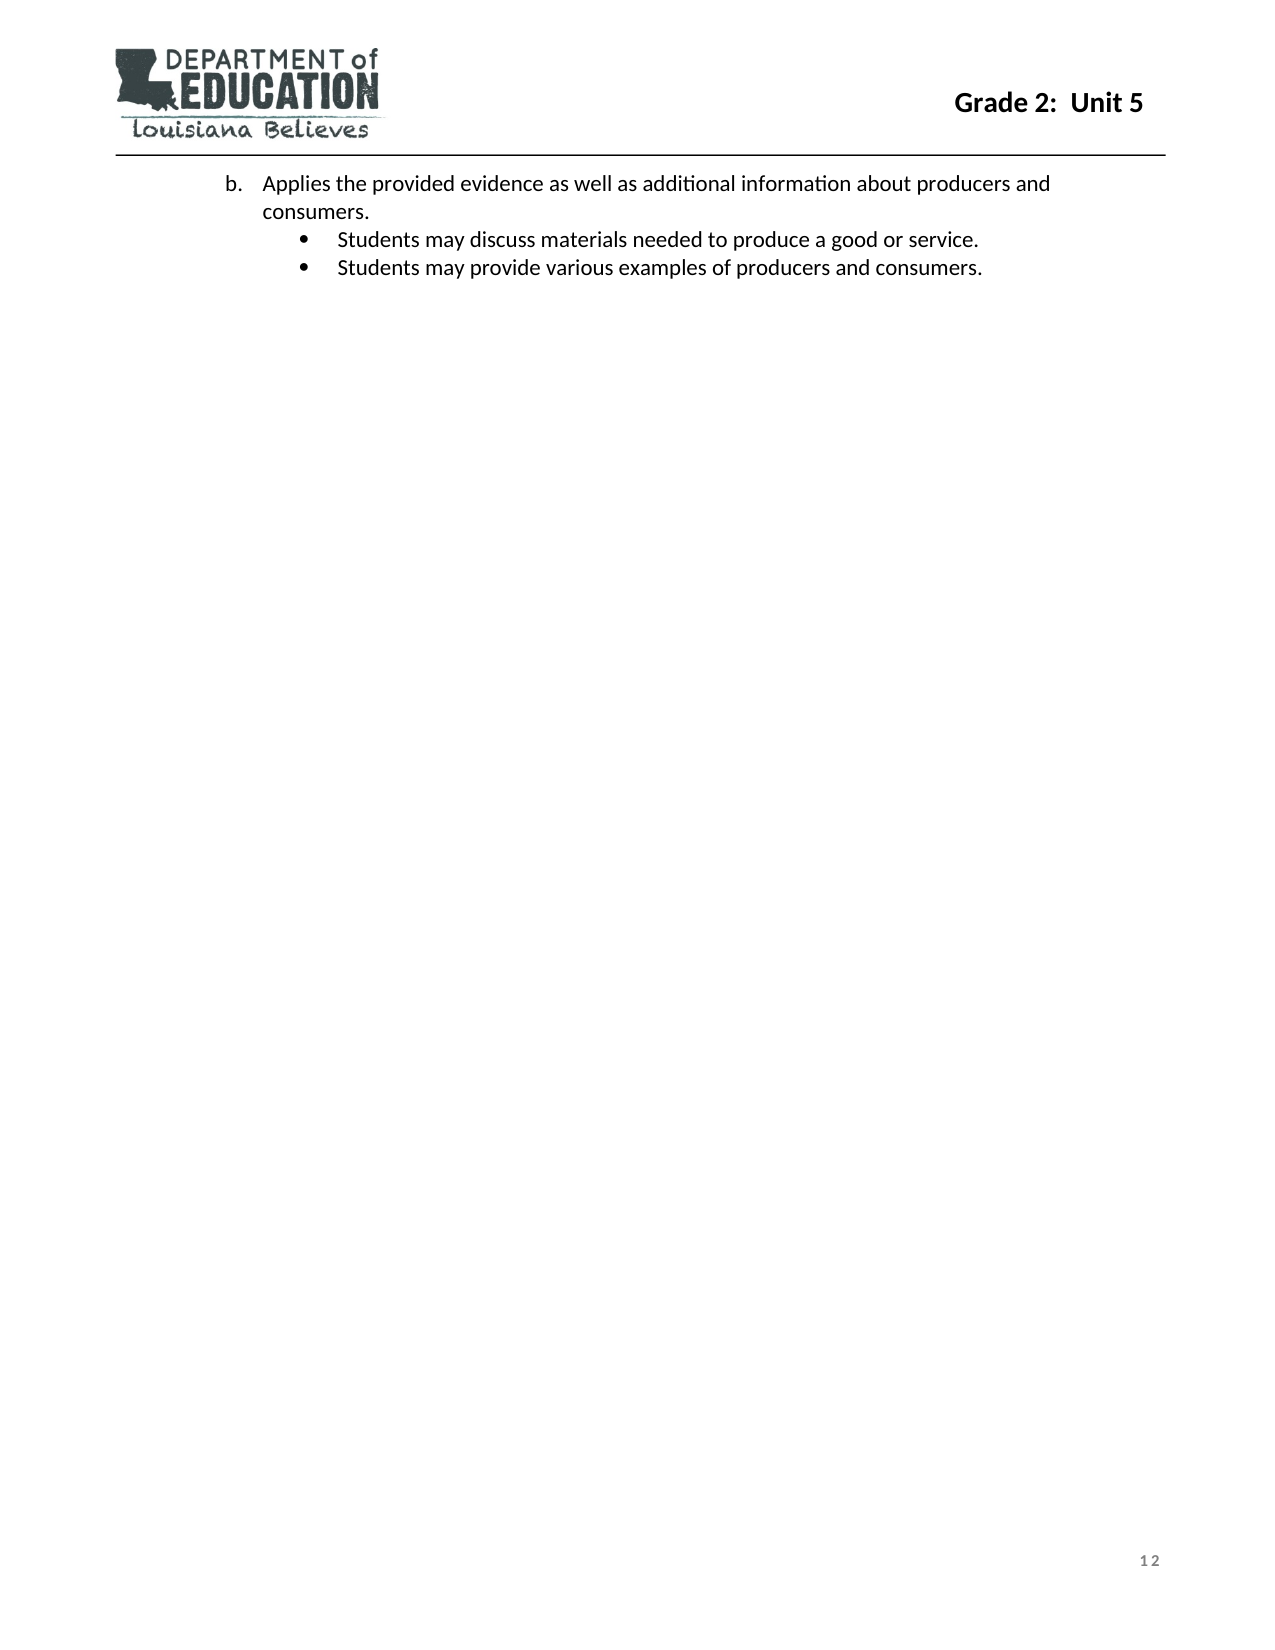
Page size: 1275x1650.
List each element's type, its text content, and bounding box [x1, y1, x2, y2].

list Applies the provided evidence as well as additional information about producers and consumers. [225, 169, 1162, 225]
picture [115, 48, 1166, 156]
list Students may discuss materials needed to produce a good or service. [300, 225, 1162, 253]
list Students may provide various examples of producers and consumers. [300, 253, 1162, 281]
